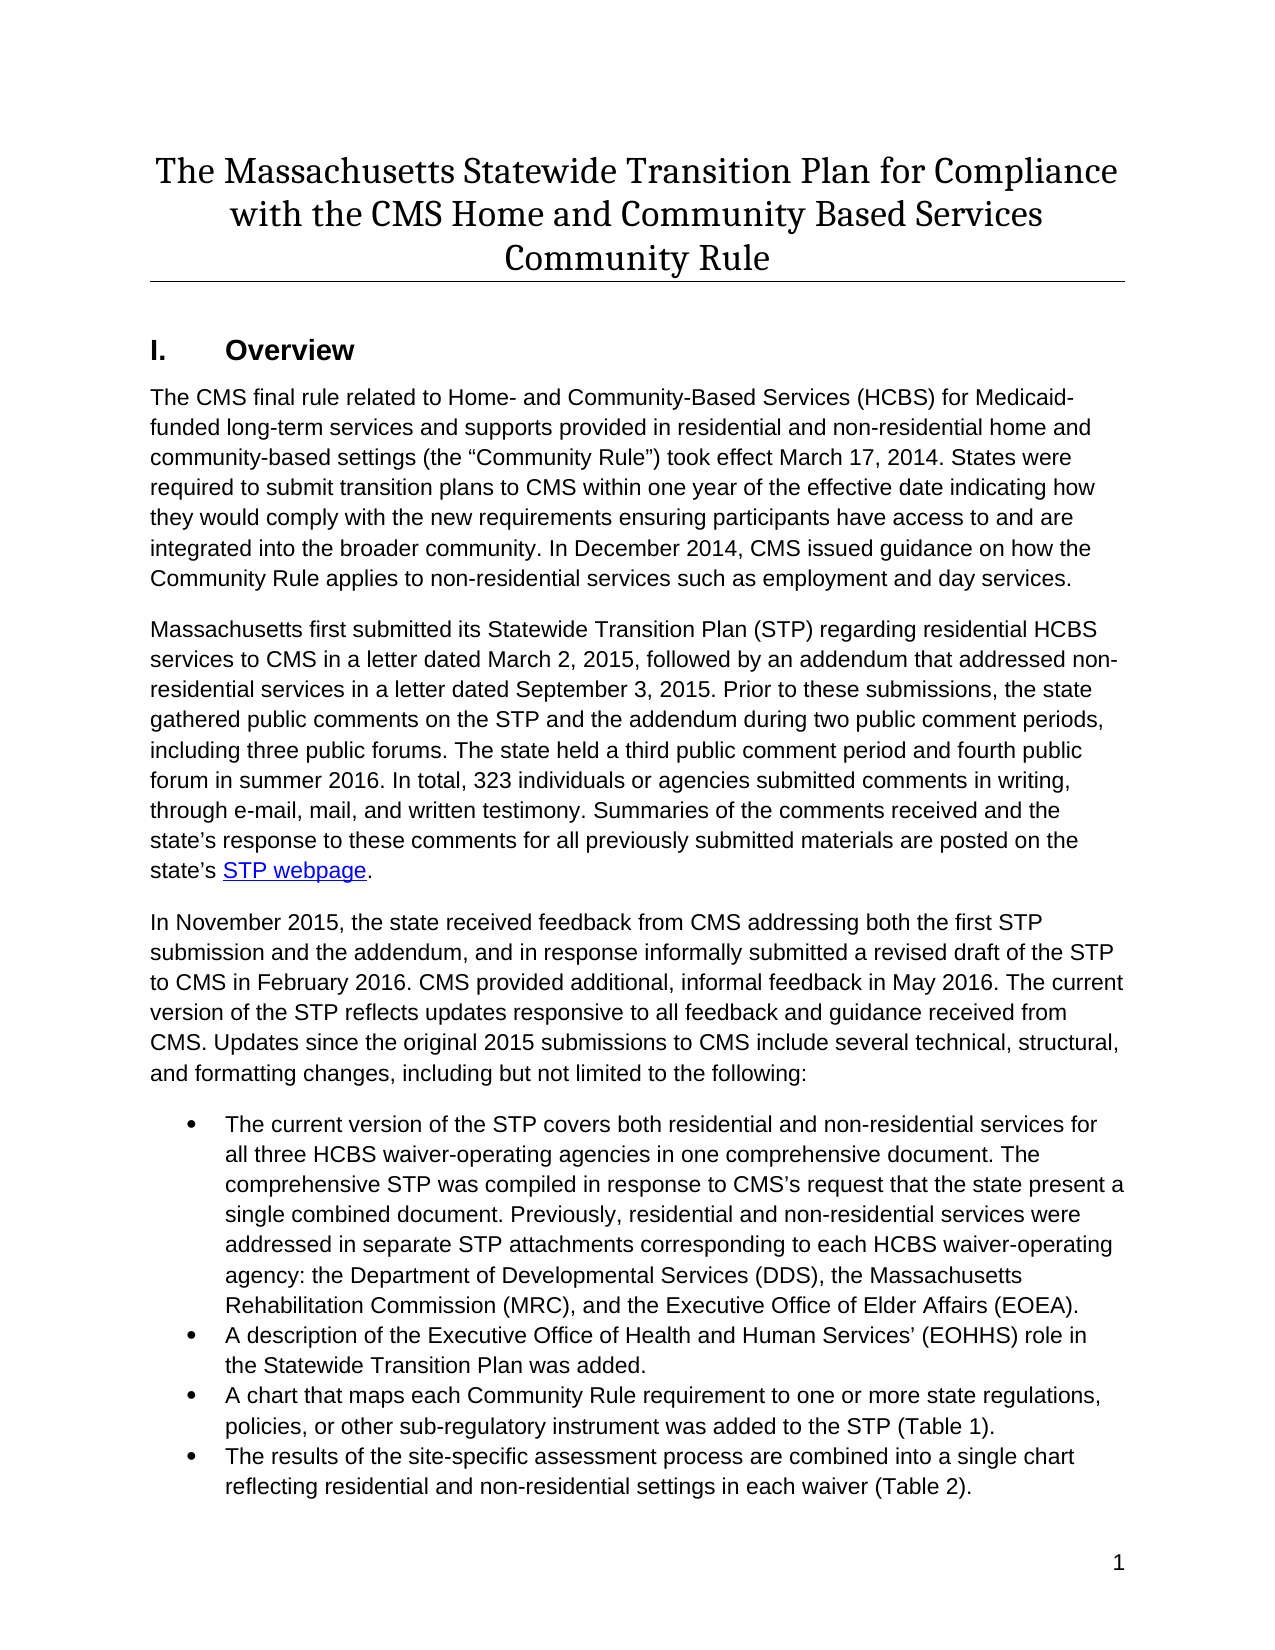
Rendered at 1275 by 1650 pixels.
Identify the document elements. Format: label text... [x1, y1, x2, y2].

list The results of the site-specific assessment process are combined into a single chart reflecting residential and non-residential settings in each waiver (Table 2). [187, 1443, 1125, 1499]
subtitle I. Overview [150, 332, 1125, 366]
text Massachusetts first submitted its Statewide Transition Plan (STP) regarding residential HCBS services to CMS in a letter dated March 2, 2015, followed by an addendum that addressed non-residential services in a letter dated September 3, 2015. Prior to these submissions, the state gathered public comments on the STP and the addendum during two public comment periods, including three public forums. The state held a third public comment period and fourth public forum in summer 2016. In total, 323 individuals or agencies submitted comments in writing, through e-mail, mail, and written testimony. Summaries of the comments received and the state’s response to these comments for all previously submitted materials are posted on the state’s STP webpage. [150, 616, 1125, 884]
title The Massachusetts Statewide Transition Plan for Compliance with the CMS Home and Community Based Services Community Rule [150, 150, 1125, 281]
text In November 2015, the state received feedback from CMS addressing both the first STP submission and the addendum, and in response informally submitted a revised draft of the STP to CMS in February 2016. CMS provided additional, informal feedback in May 2016. The current version of the STP reflects updates responsive to all feedback and guidance received from CMS. Updates since the original 2015 submissions to CMS include several technical, structural, and formatting changes, including but not limited to the following: [150, 908, 1125, 1086]
list A chart that maps each Community Rule requirement to one or more state regulations, policies, or other sub-regulatory instrument was added to the STP (Table 1). [187, 1382, 1125, 1439]
list A description of the Executive Office of Health and Human Services’ (EOHHS) role in the Statewide Transition Plan was added. [187, 1322, 1125, 1379]
text The CMS final rule related to Home- and Community-Based Services (HCBS) for Medicaid-funded long-term services and supports provided in residential and non-residential home and community-based settings (the “Community Rule”) took effect March 17, 2014. States were required to submit transition plans to CMS within one year of the effective date indicating how they would comply with the new requirements ensuring participants have access to and are integrated into the broader community. In December 2014, CMS issued guidance on how the Community Rule applies to non-residential services such as employment and day services. [150, 383, 1125, 591]
list The current version of the STP covers both residential and non-residential services for all three HCBS waiver-operating agencies in one comprehensive document. The comprehensive STP was compiled in response to CMS’s request that the state present a single combined document. Previously, residential and non-residential services were addressed in separate STP attachments corresponding to each HCBS waiver-operating agency: the Department of Developmental Services (DDS), the Massachusetts Rehabilitation Commission (MRC), and the Executive Office of Elder Affairs (EOEA). [187, 1111, 1125, 1318]
